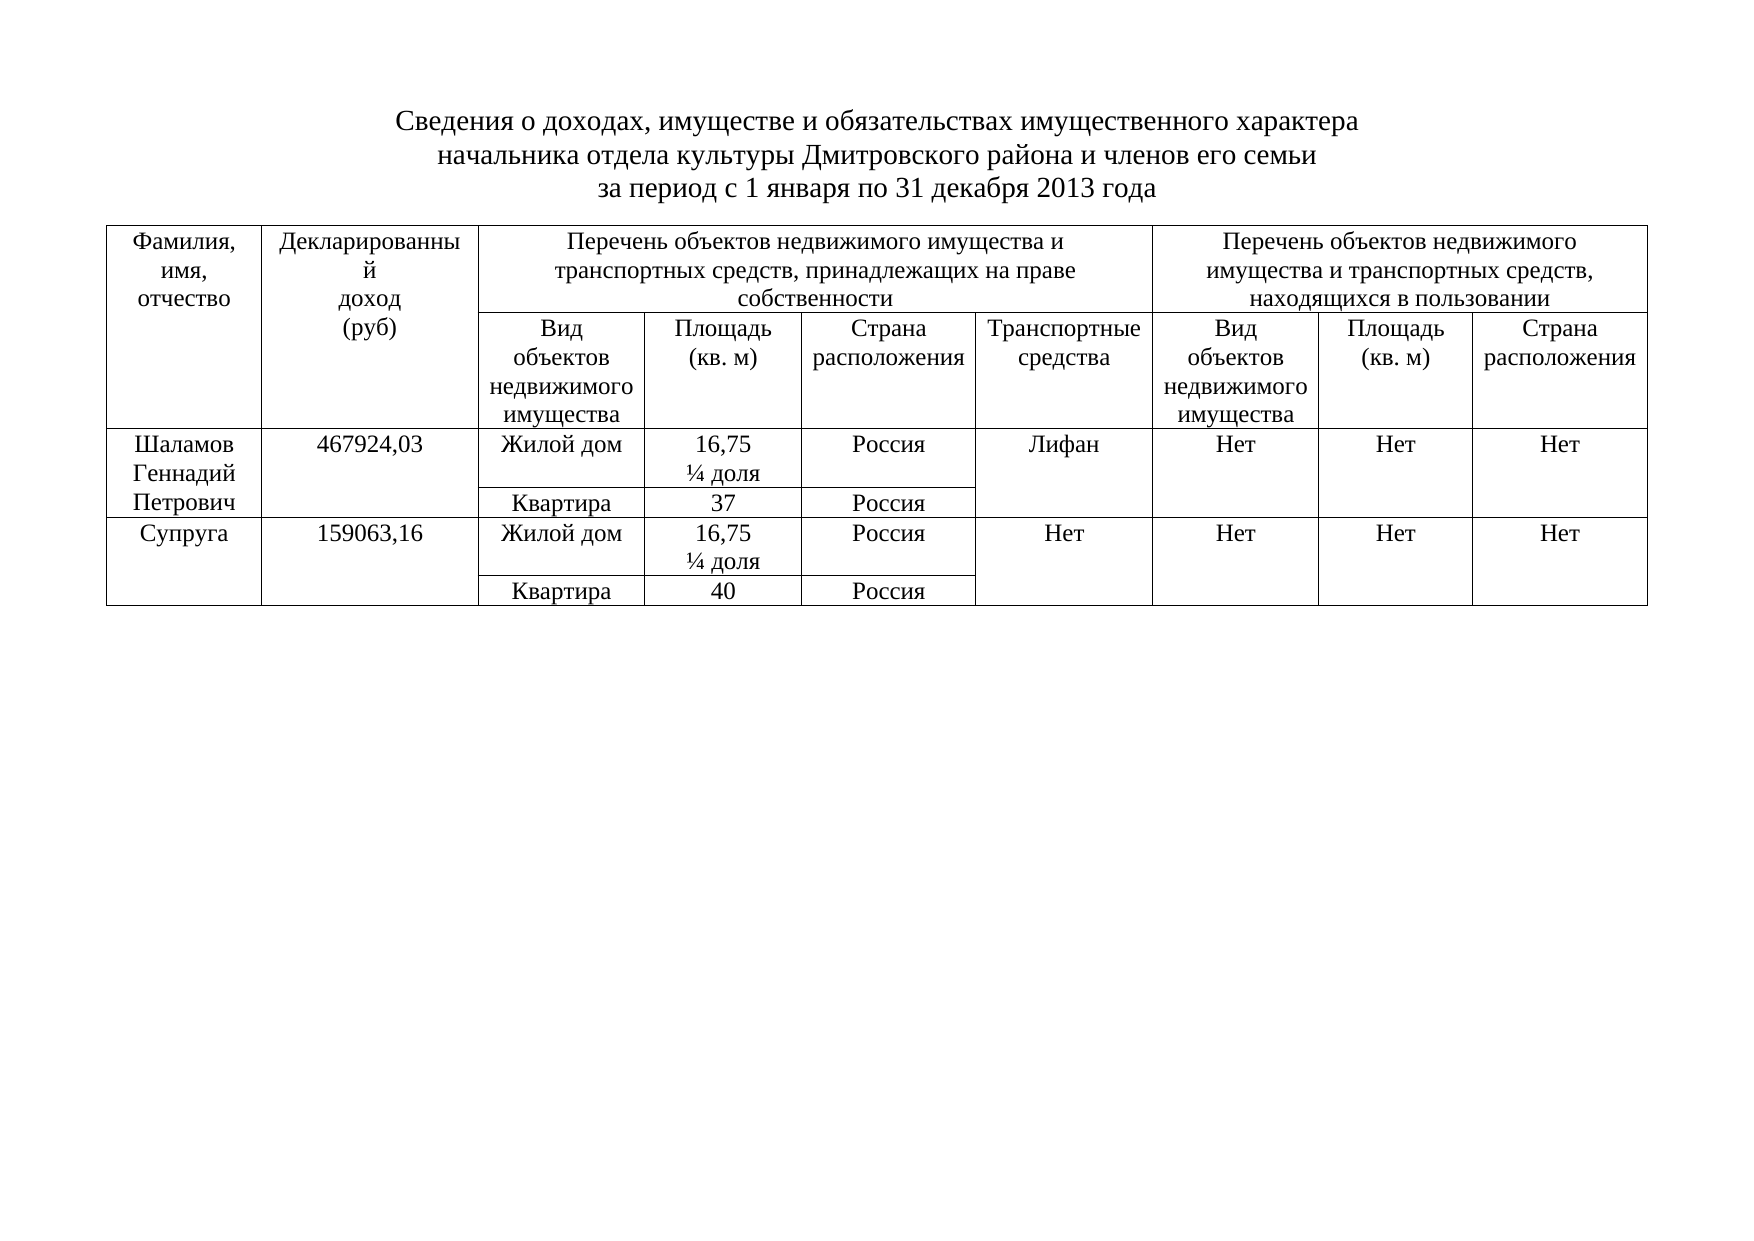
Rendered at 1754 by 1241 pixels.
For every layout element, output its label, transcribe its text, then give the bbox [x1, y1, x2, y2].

table_cell 40 [645, 576, 801, 605]
table_header Перечень объектов недвижимого имущества и транспортных средств, находящихся в пользовании [1153, 226, 1647, 312]
table_cell Страна расположения [802, 313, 975, 428]
table_cell Нет [976, 518, 1152, 605]
table_cell Нет [1153, 429, 1318, 517]
text Сведения о доходах, имуществе и обязательствах имущественного характера начальника отдела культуры Дмитровского района и членов его семьи за период с 1 января по 31 декабря 2013 года [118, 103, 1636, 204]
table_cell Площадь (кв. м) [645, 313, 801, 428]
table_cell Жилой дом [479, 518, 644, 575]
table_cell Нет [1319, 429, 1472, 517]
table_cell Россия [802, 518, 975, 575]
table_cell Россия [802, 429, 975, 487]
table_cell 16,75 ¼ доля [645, 518, 801, 575]
table_cell Квартира [479, 576, 644, 605]
table_cell Жилой дом [479, 429, 644, 487]
table_cell Вид объектов недвижимого имущества [479, 313, 644, 428]
table_cell Лифан [976, 429, 1152, 517]
table_cell Шаламов Геннадий Петрович [107, 429, 261, 517]
table_header Фамилия, имя, отчество [107, 226, 261, 428]
table_header Декларированный доход (руб) [262, 226, 478, 428]
table_cell Нет [1473, 518, 1647, 605]
table_cell Квартира [479, 488, 644, 517]
table_cell 467924,03 [262, 429, 478, 517]
table_cell Нет [1319, 518, 1472, 605]
table_cell Площадь (кв. м) [1319, 313, 1472, 428]
table_cell Нет [1473, 429, 1647, 517]
table_cell 37 [645, 488, 801, 517]
table_cell Вид объектов недвижимого имущества [1153, 313, 1318, 428]
table_cell Транспортные средства [976, 313, 1152, 428]
table_cell Россия [802, 488, 975, 517]
table_cell Россия [802, 576, 975, 605]
table_cell 159063,16 [262, 518, 478, 605]
table_cell Нет [1153, 518, 1318, 605]
table_cell Страна расположения [1473, 313, 1647, 428]
table_cell Супруга [107, 518, 261, 605]
table_header Перечень объектов недвижимого имущества и транспортных средств, принадлежащих на праве собственности [479, 226, 1152, 312]
table_cell 16,75 ¼ доля [645, 429, 801, 487]
